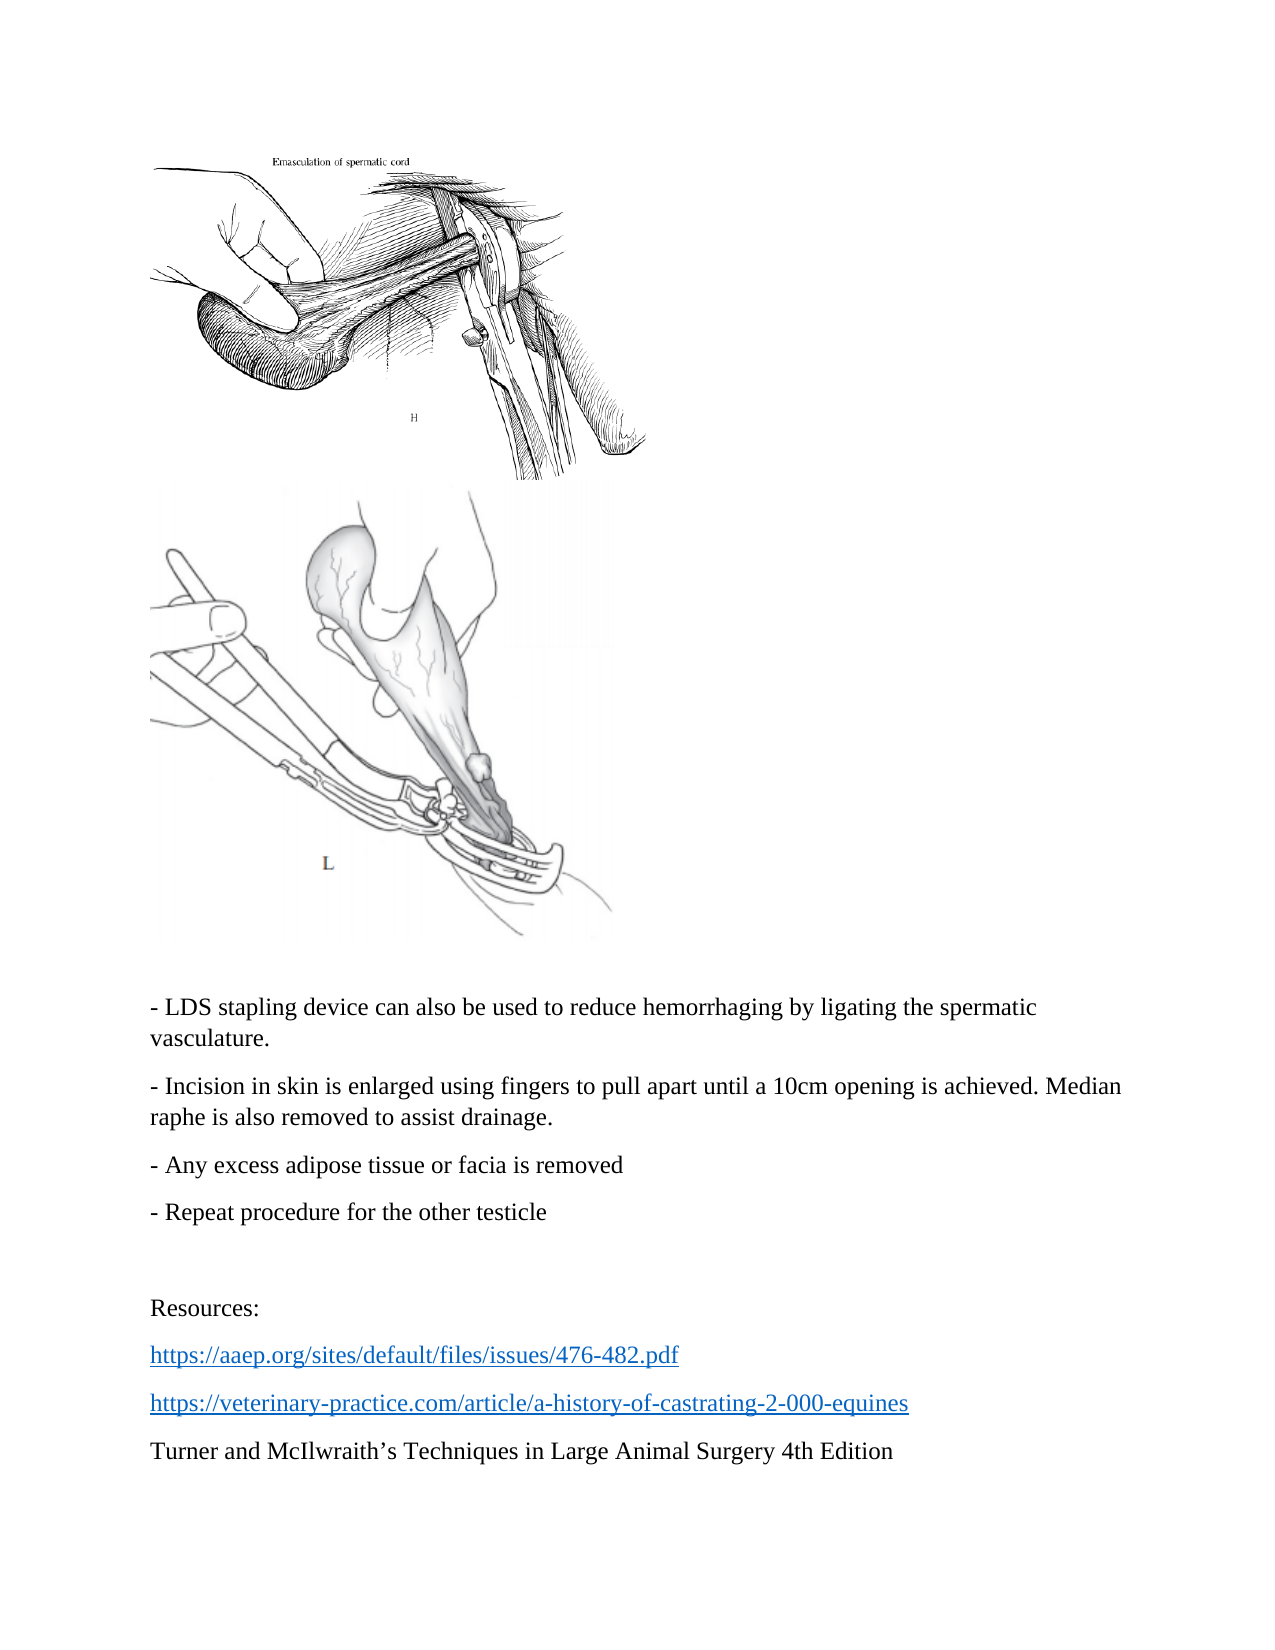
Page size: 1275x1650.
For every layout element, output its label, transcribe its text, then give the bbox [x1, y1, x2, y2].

text - Repeat procedure for the other testicle [150, 1197, 1125, 1226]
text Resources: [150, 1293, 1125, 1322]
text - Incision in skin is enlarged using fingers to pull apart until a 10cm opening is achieved. Median raphe is also removed to assist drainage. [150, 1071, 1125, 1131]
picture [150, 150, 646, 943]
text Turner and McIlwraith’s Techniques in Large Animal Surgery 4th Edition [150, 1436, 1125, 1465]
text https://veterinary-practice.com/article/a-history-of-castrating-2-000-equines [150, 1388, 1125, 1417]
text - LDS stapling device can also be used to reduce hemorrhaging by ligating the spermatic vasculature. [150, 992, 1125, 1052]
text - Any excess adipose tissue or facia is removed [150, 1150, 1125, 1178]
text https://aaep.org/sites/default/files/issues/476-482.pdf [150, 1341, 1125, 1369]
